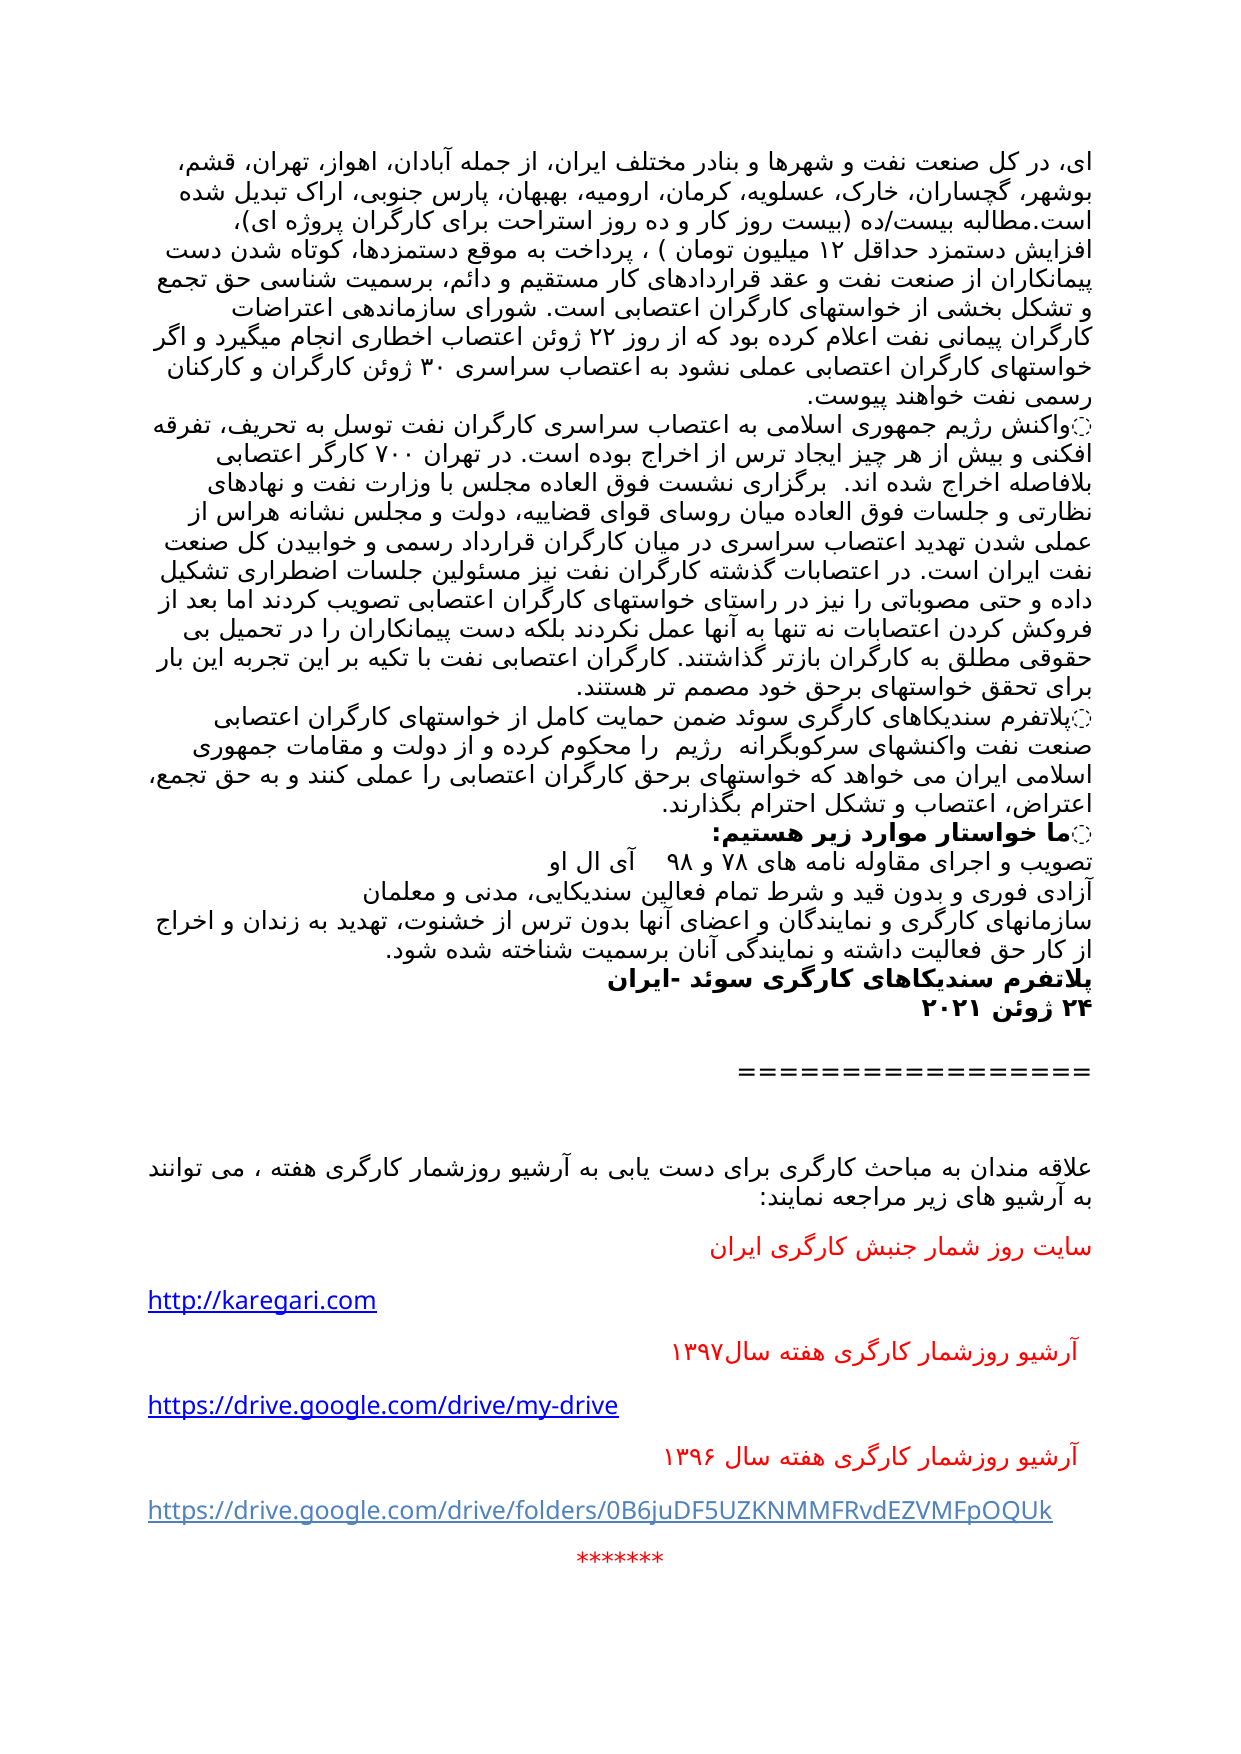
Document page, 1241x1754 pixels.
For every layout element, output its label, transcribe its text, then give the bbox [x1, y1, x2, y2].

text پلاتفرم سندیکاهای کارگری سوئد -ایران [148, 964, 1093, 993]
text آزادی فوری و بدون قید و شرط تمام فعالین سندیکایی، مدنی و معلمان [148, 877, 1093, 906]
text ******* [148, 1547, 1093, 1576]
text سایت روز شمار جنبش کارگری ایران [148, 1232, 1093, 1262]
text آرشیو روزشمار کارگری هفته سال ۱٣۹۶ [177, 1442, 1078, 1471]
text ️ما خواستار موارد زیر هستیم: [148, 818, 1093, 848]
text تصویب و اجرای مقاوله نامه های ۷۸ و ۹۸ ﺁﯼ ﺍﻝ او [148, 848, 1093, 877]
text https://drive.google.com/drive/folders/0B6juDF5UZKNMMFRvdEZVMFpOQUk [148, 1492, 1078, 1526]
text http://karegari.com [148, 1282, 1093, 1317]
text https://drive.google.com/drive/my-drive [148, 1387, 1078, 1421]
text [148, 148, 1093, 410]
text سازمانهای کارگری و نمایندگان و اعضای آنها بدون ترس از خشنوت، تهدید به زندان و اخراج از کار حق فعالیت داشته و نمایندگی آنان برسمیت شناخته شده‌ شود. [148, 906, 1093, 964]
text آرشیو روزشمار کارگری هفته سال۱٣۹۷ [177, 1337, 1078, 1367]
text ️پلاتفرم سندیکاهای کارگری سوئد ضمن حمایت کامل از خواستهای کارگران اعتصابی صنعت نفت واکنشهای سرکوبگرانه رژیم را محکوم کرده و از دولت و مقامات جمهوری اسلامی ایران می خواهد که خواستهای برحق کارگران اعتصابی را عملی کنند و به حق تجمع، اعتراض، اعتصاب و تشکل احترام بگذارند. [148, 702, 1093, 818]
text ۲۴ ژوئن ۲۰۲۱ [148, 993, 1093, 1023]
text ️واکنش رژیم جمهوری اسلامی به اعتصاب سراسری کارگران نفت توسل به تحریف، تفرقه افکنی و بیش از هر چیز ایجاد ترس از اخراج بوده است. در تهران ٧٠٠ کارگر اعتصابی بلافاصله اخراج شده اند. برگزاری نشست فوق العاده مجلس با وزارت نفت و نهادهای نظارتی و جلسات فوق العاده میان روسای قوای قضاییه، دولت و مجلس نشانه هراس از عملی شدن تهدید اعتصاب سراسری در میان کارگران قرارداد رسمی و خوابیدن کل صنعت نفت ایران است. در اعتصابات گذشته کارگران نفت نیز مسئولین جلسات اضطراری تشکیل داده و حتی مصوباتی را نیز در راستای خواستهای کارگران اعتصابی تصویب کردند اما بعد از فروکش کردن اعتصابات نه تنها به آنها عمل نکردند بلکه دست پیمانکاران را در تحمیل بی حقوقی مطلق به کارگران بازتر گذاشتند. کارگران اعتصابی نفت با تکیه بر این تجربه این بار برای تحقق خواستهای برحق خود مصمم تر هستند. [148, 410, 1093, 702]
text علاقه مندان به مباحث کارگری برای دست یابی به آرشیو روزشمار کارگری هفته ، می توانند به آرشیو های زیر مراجعه نمایند: [148, 1153, 1093, 1212]
text ================= [148, 1057, 1093, 1086]
